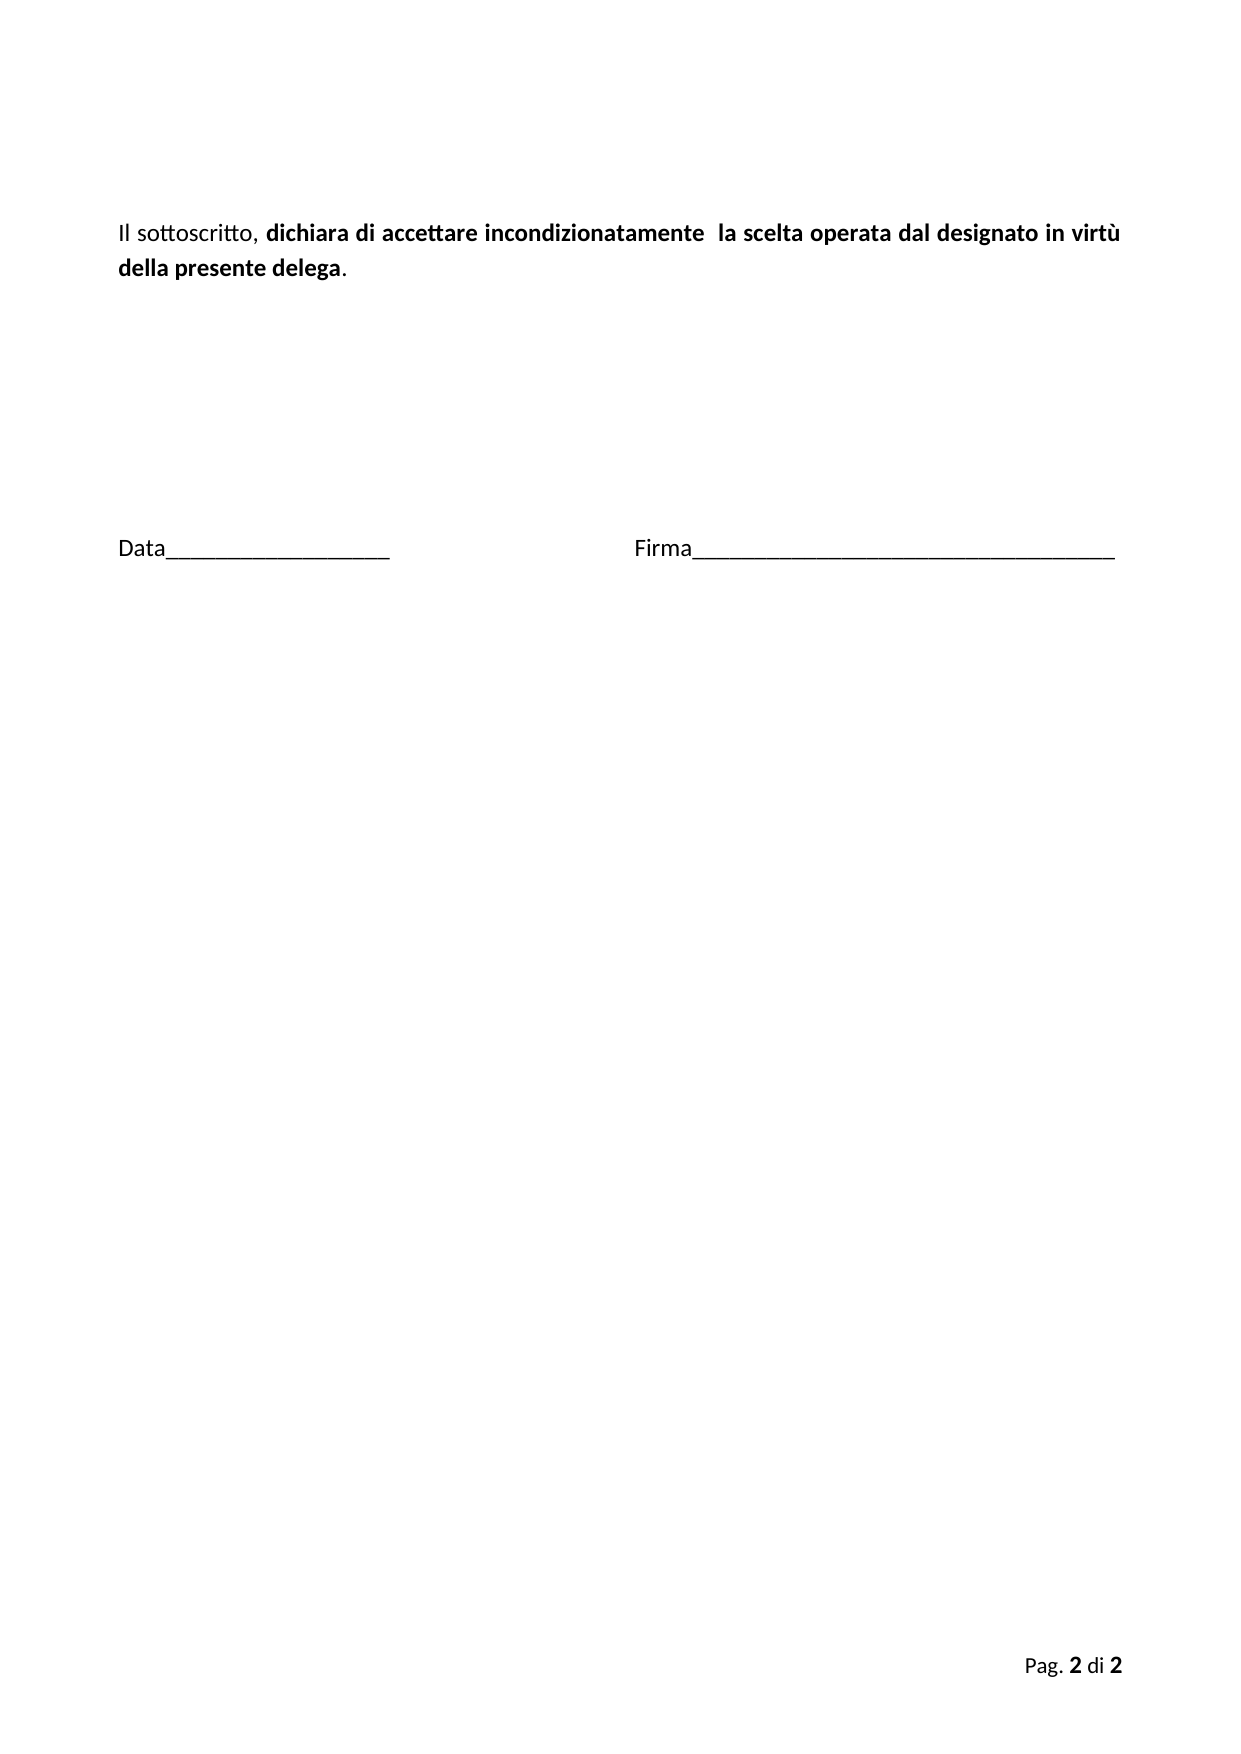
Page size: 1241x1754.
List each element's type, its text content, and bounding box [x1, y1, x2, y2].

text Data__________________ Firma__________________________________ [118, 533, 1122, 563]
text Il sottoscritto, dichiara di accettare incondizionatamente la scelta operata dal designato in virtù della presente delega. [118, 218, 1122, 283]
